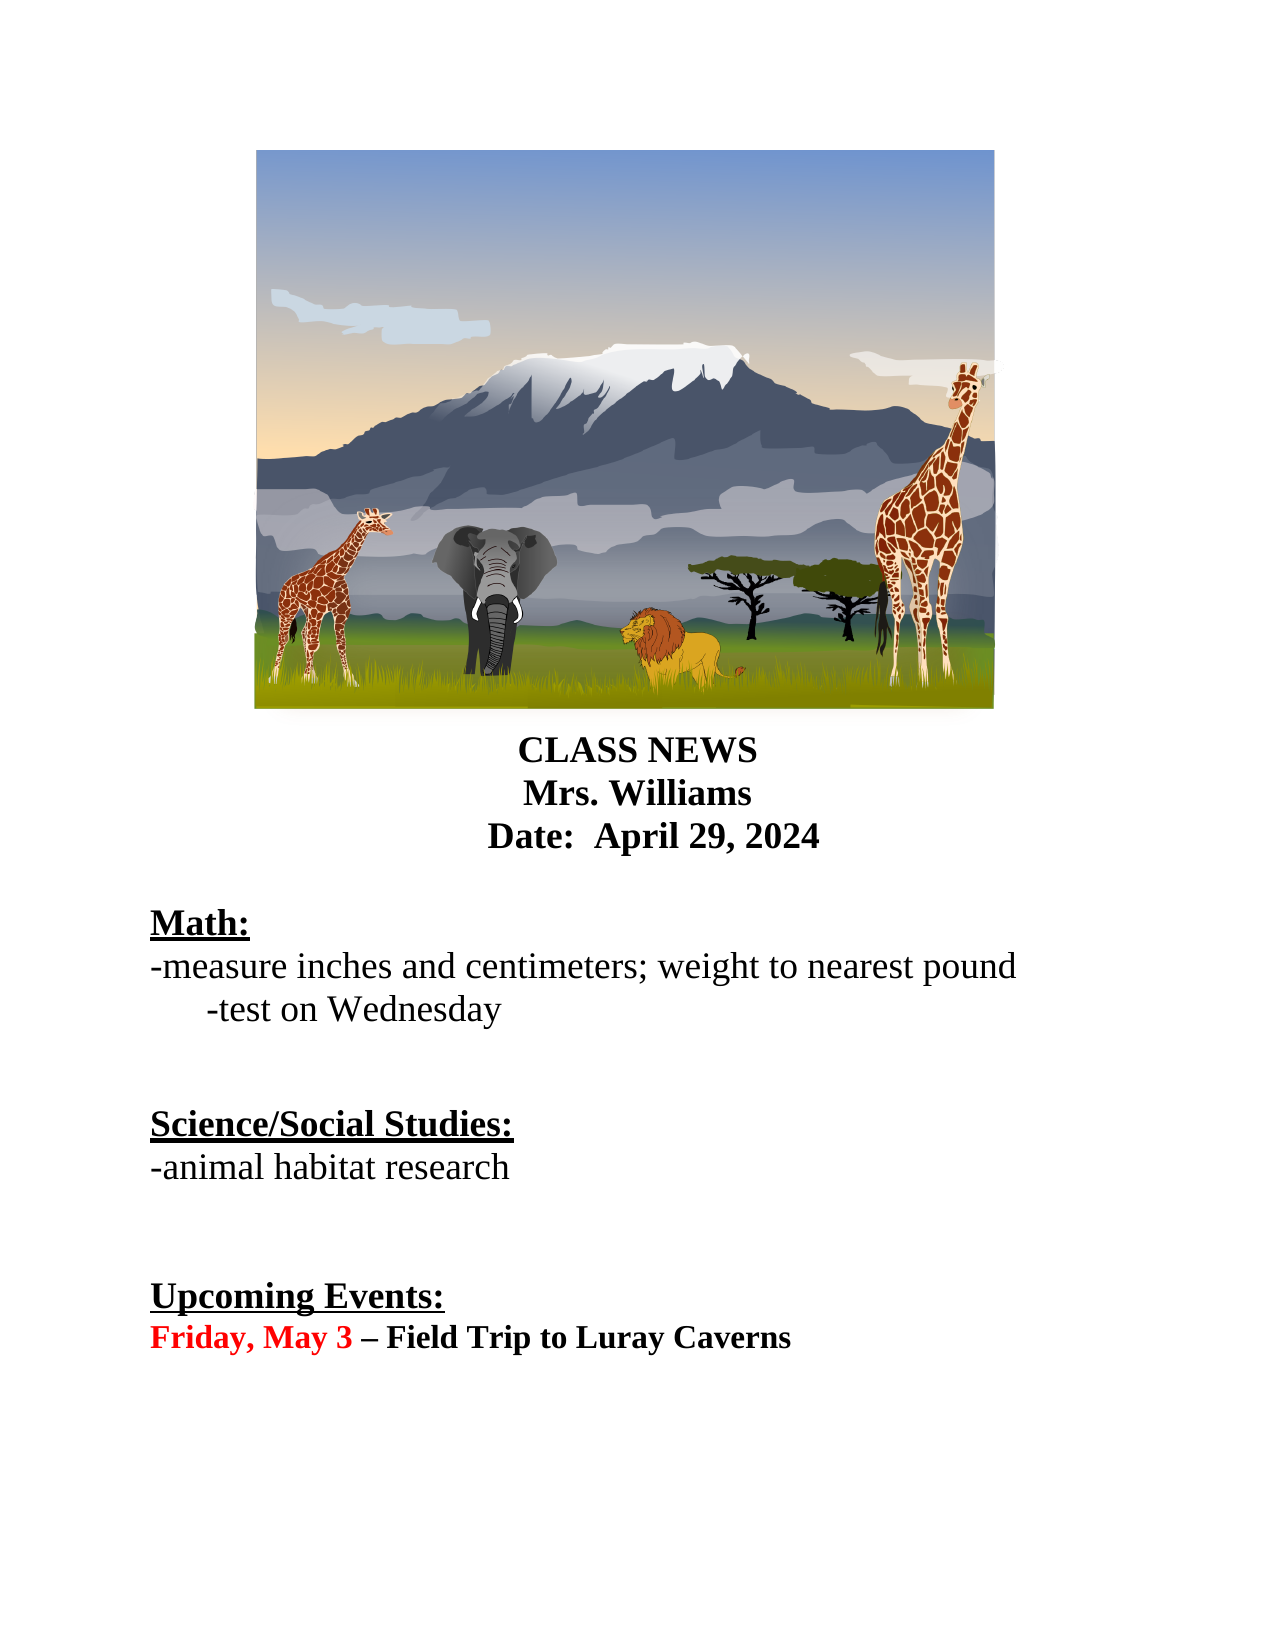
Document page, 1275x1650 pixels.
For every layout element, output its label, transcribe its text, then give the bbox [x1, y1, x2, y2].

text -test on Wednesday [150, 986, 1125, 1029]
text -animal habitat research [150, 1144, 1125, 1187]
text Upcoming Events: [150, 1274, 1125, 1317]
text Friday, May 3 – Field Trip to Luray Caverns [150, 1317, 1125, 1355]
text Math: [150, 900, 1125, 943]
text Date: April 29, 2024 [375, 814, 1125, 857]
text -measure inches and centimeters; weight to nearest pound [150, 943, 1125, 986]
text CLASS NEWS [150, 727, 1125, 771]
picture [253, 150, 1004, 728]
text Mrs. Williams [150, 771, 1125, 814]
text Science/Social Studies: [150, 1101, 1125, 1144]
